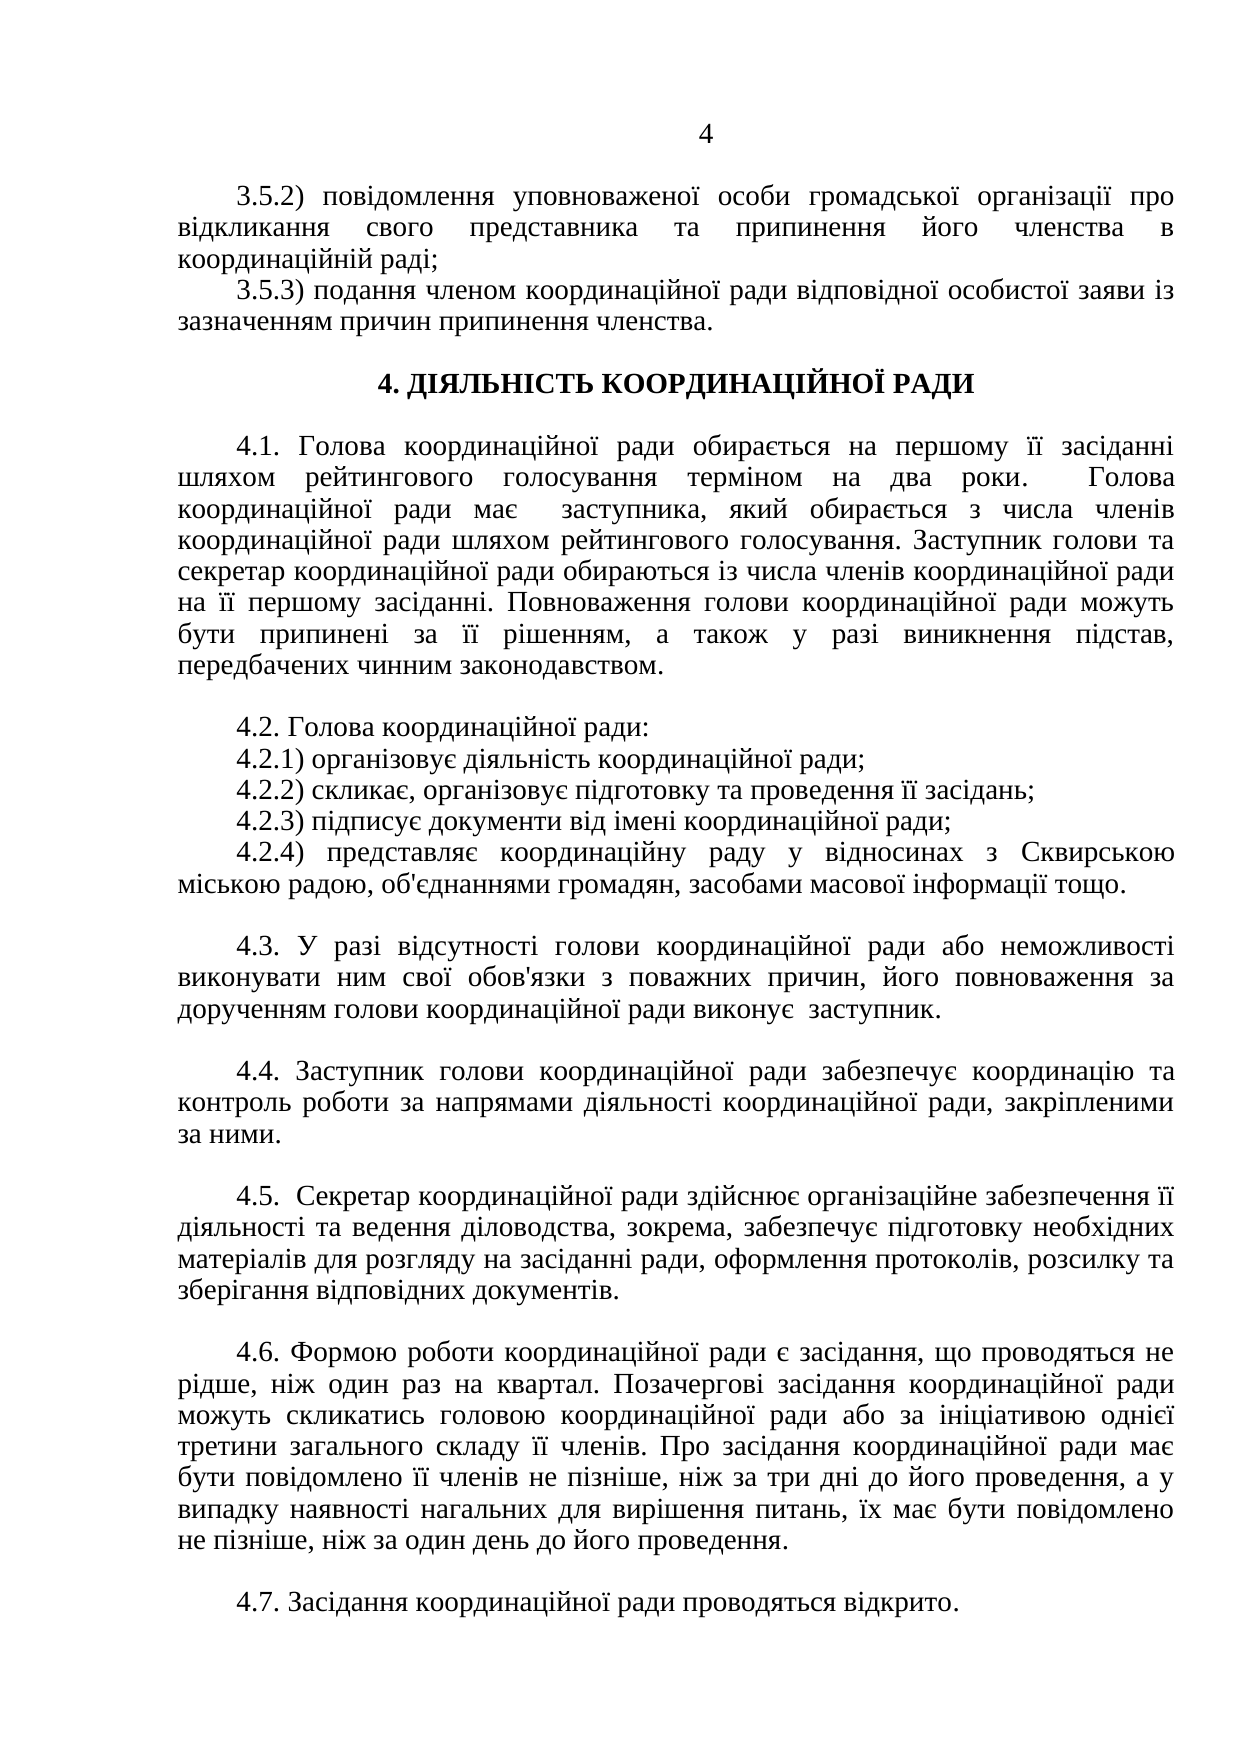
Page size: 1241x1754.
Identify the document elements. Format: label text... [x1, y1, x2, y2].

text 4.2.2) скликає, організовує підготовку та проведення її засідань; [177, 774, 1175, 806]
text 4.2.4) представляє координаційну раду у відносинах з Сквирською міською радою, об'єднаннями громадян, засобами масової інформації тощо. [177, 837, 1175, 899]
text 4.6. Формою роботи координаційної ради є засідання, що проводяться не рідше, ніж один раз на квартал. Позачергові засідання координаційної ради можуть скликатись головою координаційної ради або за ініціативою однієї третини загального складу її членів. Про засідання координаційної ради має бути повідомлено її членів не пізніше, ніж за три дні до його проведення, а у випадку наявності нагальних для вирішення питань, їх має бути повідомлено не пізніше, ніж за один день до його проведення. [177, 1337, 1175, 1556]
text 4.2.3) підписує документи від імені координаційної ради; [177, 806, 1175, 837]
text 4.2. Голова координаційної ради: [177, 712, 1175, 743]
text 4.1. Голова координаційної ради обирається на першому її засіданні шляхом рейтингового голосування терміном на два роки. Голова координаційної ради має заступника, який обирається з числа членів координаційної ради шляхом рейтингового голосування. Заступник голови та секретар координаційної ради обираються із числа членів координаційної ради на її першому засіданні. Повноваження голови координаційної ради можуть бути припинені за її рішенням, а також у разі виникнення підстав, передбачених чинним законодавством. [177, 431, 1175, 681]
text 4. ДІЯЛЬНІСТЬ КООРДИНАЦІЙНОЇ РАДИ [177, 368, 1175, 399]
text 4.7. Засідання координаційної ради проводяться відкрито. [177, 1587, 1175, 1618]
text 4.3. У разі відсутності голови координаційної ради або неможливості виконувати ним свої обов'язки з поважних причин, його повноваження за дорученням голови координаційної ради виконує заступник. [177, 931, 1175, 1024]
text 4.2.1) організовує діяльність координаційної ради; [177, 743, 1175, 774]
text 3.5.2) повідомлення уповноваженої особи громадської організації про відкликання свого представника та припинення його членства в координаційній раді; [177, 181, 1175, 274]
text 3.5.3) подання членом координаційної ради відповідної особистої заяви із зазначенням причин припинення членства. [177, 274, 1175, 337]
text 4.5. Секретар координаційної ради здійснює організаційне забезпечення її діяльності та ведення діловодства, зокрема, забезпечує підготовку необхідних матеріалів для розгляду на засіданні ради, оформлення протоколів, розсилку та зберігання відповідних документів. [177, 1181, 1175, 1306]
text 4.4. Заступник голови координаційної ради забезпечує координацію та контроль роботи за напрямами діяльності координаційної ради, закріпленими за ними. [177, 1056, 1175, 1149]
text 4 [177, 118, 1175, 149]
